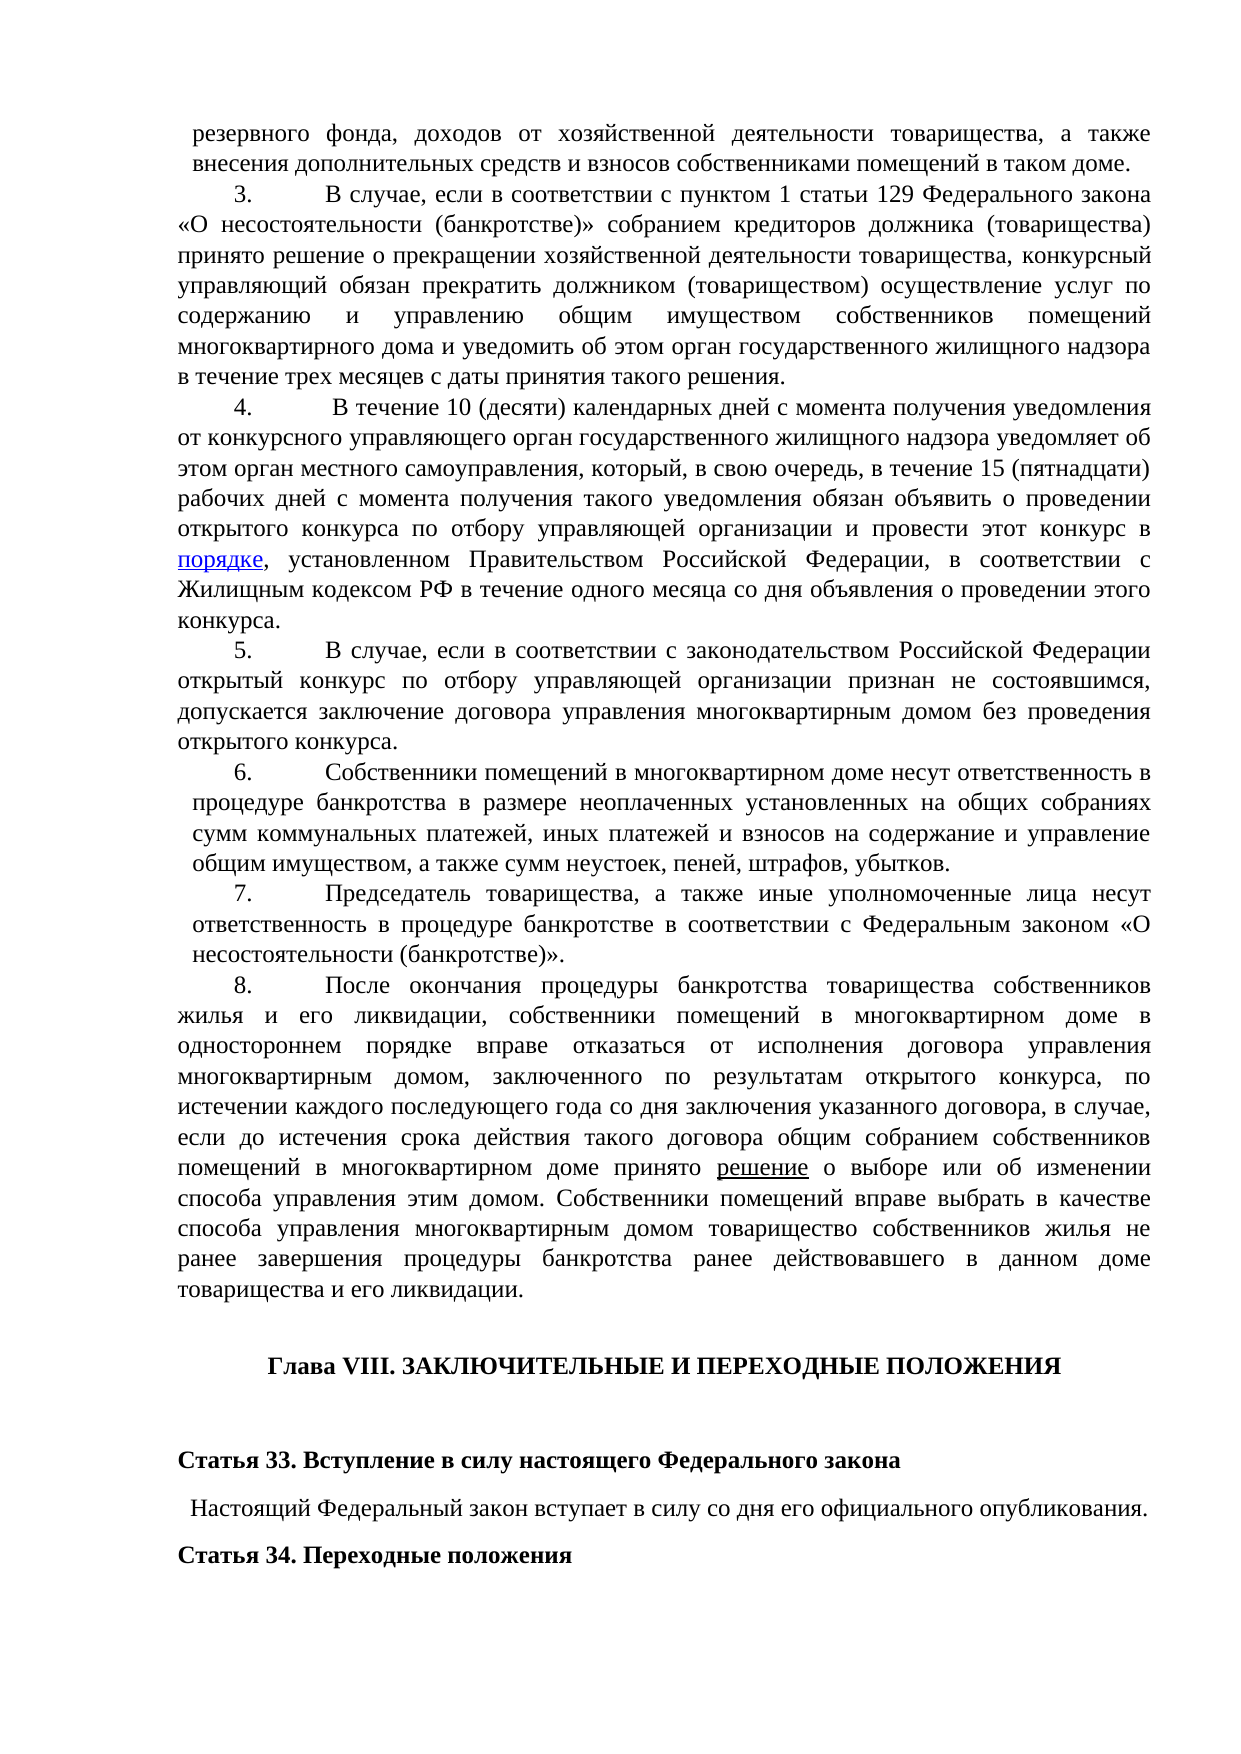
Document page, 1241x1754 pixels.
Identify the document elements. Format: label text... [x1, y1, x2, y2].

list Председатель товарищества, а также иные уполномоченные лица несут ответственность в процедуре банкротстве в соответствии с Федеральным законом «О несостоятельности (банкротстве)». [192, 878, 1152, 968]
list В течение 10 (десяти) календарных дней с момента получения уведомления от конкурсного управляющего орган государственного жилищного надзора уведомляет об этом орган местного самоуправления, который, в свою очередь, в течение 15 (пятнадцати) рабочих дней с момента получения такого уведомления обязан объявить о проведении открытого конкурса по отбору управляющей организации и провести этот конкурс в порядке, установленном Правительством Российской Федерации, в соответствии с Жилищным кодексом РФ в течение одного месяца со дня объявления о проведении этого конкурса. [177, 392, 1152, 633]
text Статья 34. Переходные положения [177, 1540, 1152, 1568]
list Собственники помещений в многоквартирном доме несут ответственность в процедуре банкротства в размере неоплаченных установленных на общих собраниях сумм коммунальных платежей, иных платежей и взносов на содержание и управление общим имуществом, а также сумм неустоек, пеней, штрафов, убытков. [192, 757, 1152, 877]
list После окончания процедуры банкротства товарищества собственников жилья и его ликвидации, собственники помещений в многоквартирном доме в одностороннем порядке вправе отказаться от исполнения договора управления многоквартирным домом, заключенного по результатам открытого конкурса, по истечении каждого последующего года со дня заключения указанного договора, в случае, если до истечения срока действия такого договора общим собранием собственников помещений в многоквартирном доме принято решение о выборе или об изменении способа управления этим домом. Собственники помещений вправе выбрать в качестве способа управления многоквартирным домом товарищество собственников жилья не ранее завершения процедуры банкротства ранее действовавшего в данном доме товарищества и его ликвидации. [177, 970, 1152, 1303]
text Глава VIII. ЗАКЛЮЧИТЕЛЬНЫЕ И ПЕРЕХОДНЫЕ ПОЛОЖЕНИЯ [177, 1351, 1152, 1380]
list В случае, если в соответствии с законодательством Российской Федерации открытый конкурс по отбору управляющей организации признан не состоявшимся, допускается заключение договора управления многоквартирным домом без проведения открытого конкурса. [177, 635, 1152, 755]
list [192, 118, 1152, 177]
text Статья 33. Вступление в силу настоящего Федерального закона [177, 1446, 1152, 1474]
text Настоящий Федеральный закон вступает в силу со дня его официального опубликования. [177, 1493, 1152, 1521]
list В случае, если в соответствии с пунктом 1 статьи 129 Федерального закона «О несостоятельности (банкротстве)» собранием кредиторов должника (товарищества) принято решение о прекращении хозяйственной деятельности товарищества, конкурсный управляющий обязан прекратить должником (товариществом) осуществление услуг по содержанию и управлению общим имуществом собственников помещений многоквартирного дома и уведомить об этом орган государственного жилищного надзора в течение трех месяцев с даты принятия такого решения. [177, 179, 1152, 390]
